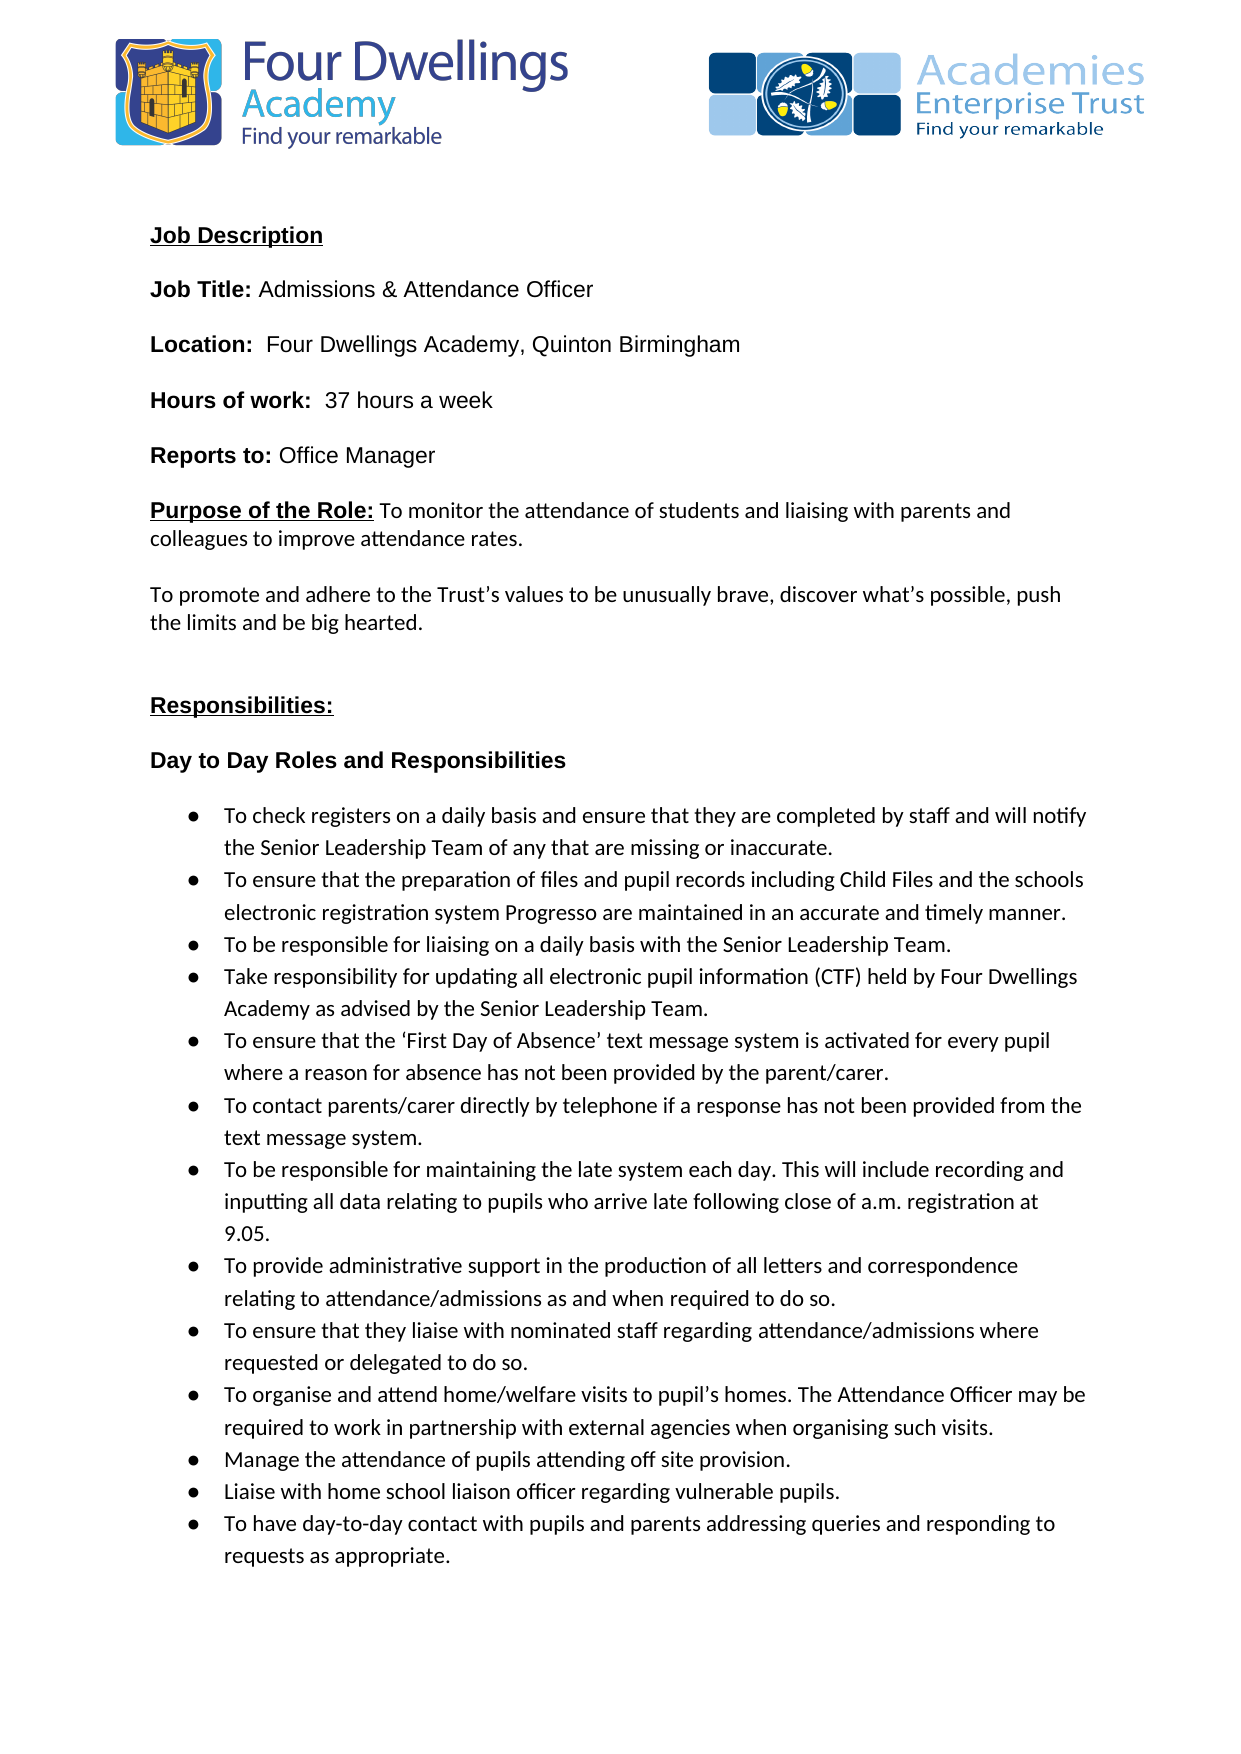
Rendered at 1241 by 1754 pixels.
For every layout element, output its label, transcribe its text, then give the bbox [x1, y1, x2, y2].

text To promote and adhere to the Trust’s values to be unusually brave, discover what’s possible, push the limits and be big hearted. [150, 580, 1090, 636]
list Manage the attendance of pupils attending off site provision. [186, 1445, 1090, 1473]
text Day to Day Roles and Responsibilities [150, 747, 1090, 773]
list To ensure that the ‘First Day of Absence’ text message system is activated for every pupil where a reason for absence has not been provided by the parent/carer. [186, 1026, 1090, 1087]
text Hours of work: 37 hours a week [150, 387, 1090, 414]
list To check registers on a daily basis and ensure that they are completed by staff and will notify the Senior Leadership Team of any that are missing or inaccurate. [186, 801, 1090, 861]
list To be responsible for liaising on a daily basis with the Senior Leadership Team. [186, 930, 1090, 958]
list To ensure that the preparation of files and pupil records including Child Files and the schools electronic registration system Progresso are maintained in an accurate and timely manner. [186, 865, 1090, 926]
list To contact parents/carer directly by telephone if a response has not been provided from the text message system. [186, 1091, 1090, 1151]
text Job Description [150, 222, 1090, 248]
text Purpose of the Role: To monitor the attendance of students and liaising with parents and colleagues to improve attendance rates. [150, 496, 1090, 552]
list To have day-to-day contact with pupils and parents addressing queries and responding to requests as appropriate. [186, 1509, 1090, 1569]
list To ensure that they liaise with nominated staff regarding attendance/admissions where requested or delegated to do so. [186, 1316, 1090, 1376]
text Reports to: Office Manager [150, 442, 1090, 468]
list To provide administrative support in the production of all letters and correspondence relating to attendance/admissions as and when required to do so. [186, 1252, 1090, 1312]
picture [689, 34, 1160, 150]
text Location: Four Dwellings Academy, Quinton Birmingham [150, 331, 1090, 357]
text Responsibilities: [150, 692, 1090, 719]
list To be responsible for maintaining the late system each day. This will include recording and inputting all data relating to pupils who arrive late following close of a.m. registration at 9.05. [186, 1155, 1090, 1247]
list To organise and attend home/welfare visits to pupil’s homes. The Attendance Officer may be required to work in partnership with external agencies when organising such visits. [186, 1380, 1090, 1441]
text Job Title: Admissions & Attendance Officer [150, 276, 1090, 302]
list Take responsibility for updating all electronic pupil information (CTF) held by Four Dwellings Academy as advised by the Senior Leadership Team. [186, 962, 1090, 1022]
list Liaise with home school liaison officer regarding vulnerable pupils. [186, 1477, 1090, 1505]
picture [115, 39, 568, 150]
